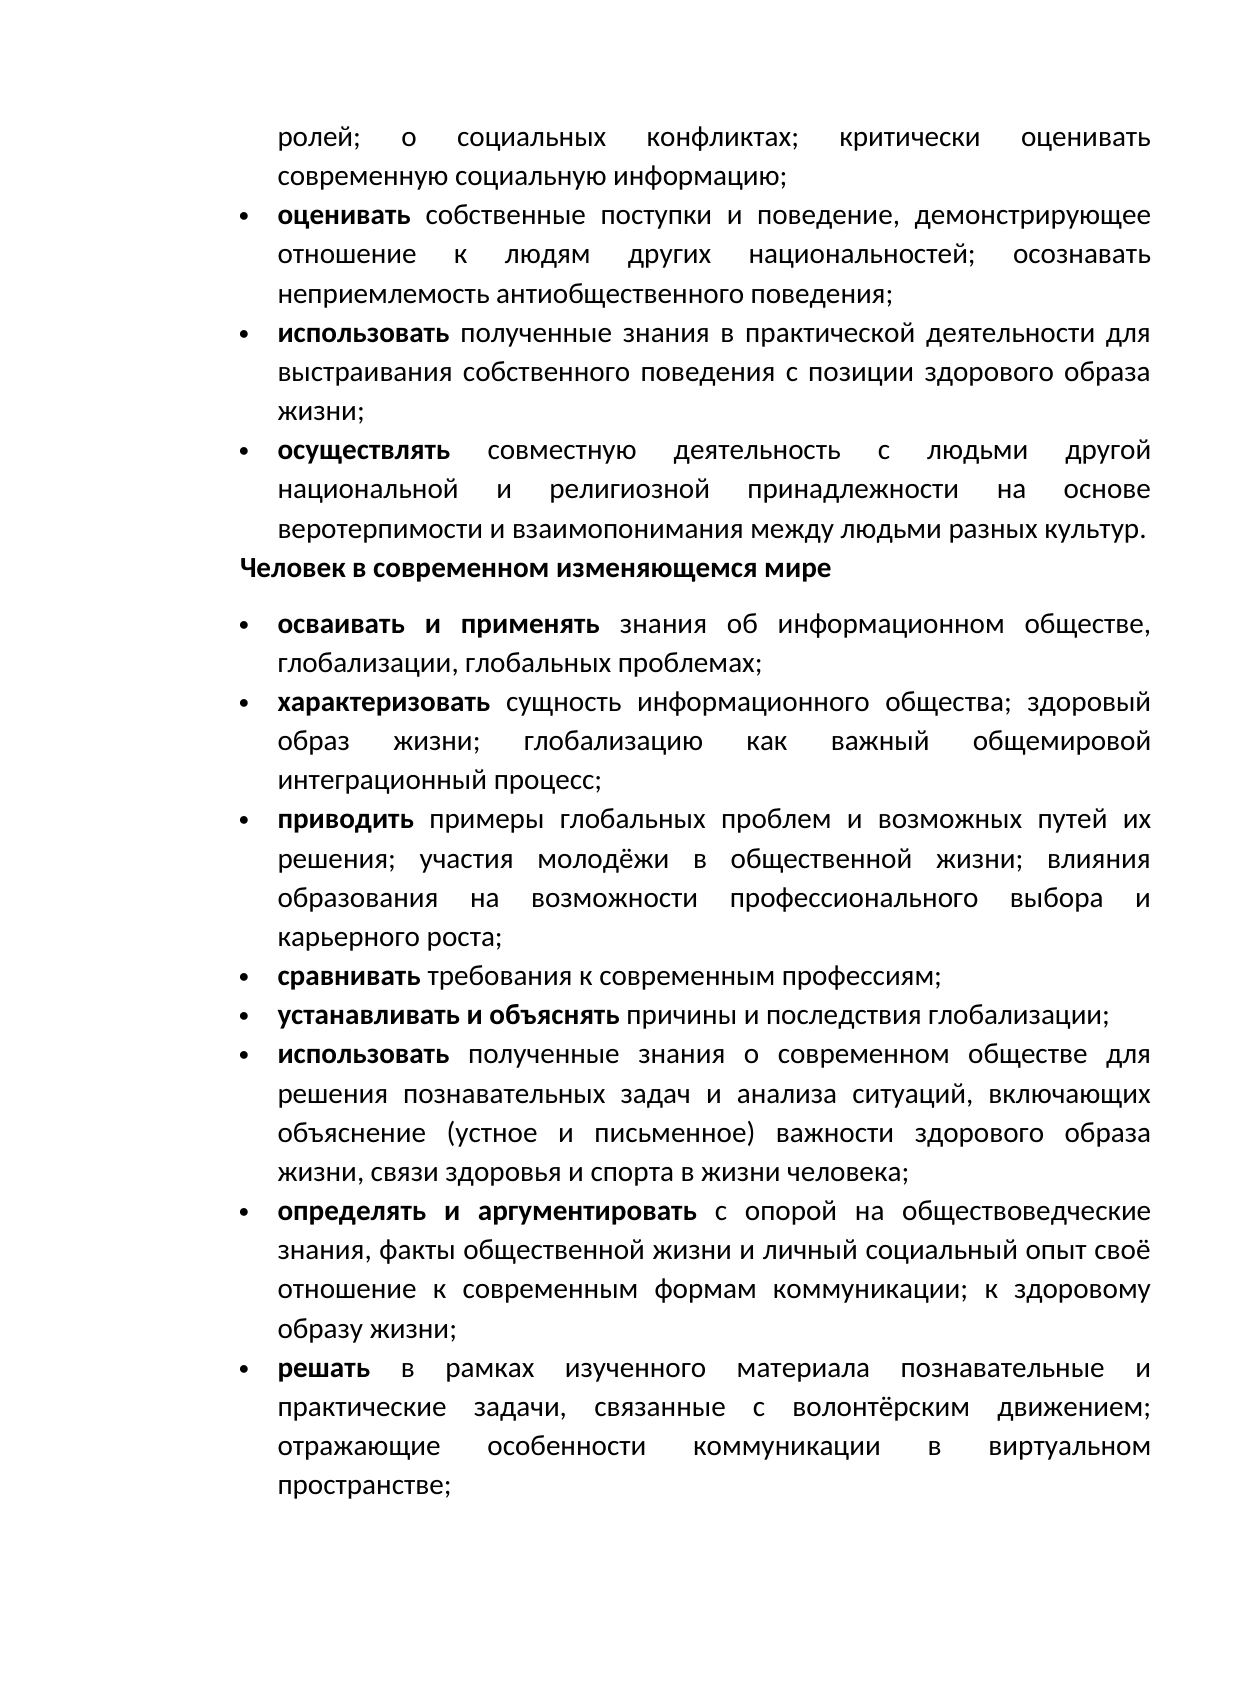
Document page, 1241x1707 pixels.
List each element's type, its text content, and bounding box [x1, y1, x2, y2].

list осваивать и применять знания об информационном обществе, глобализации, глобальных проблемах; [240, 605, 1152, 679]
list оценивать собственные поступки и поведение, демонстрирующее отношение к людям других национальностей; осознавать неприемлемость антиобщественного поведения; [240, 196, 1152, 310]
list использовать полученные знания о современном обществе для решения познавательных задач и анализа ситуаций, включающих объяснение (устное и письменное) важности здорового образа жизни, связи здоровья и спорта в жизни человека; [240, 1036, 1152, 1189]
list сравнивать требования к современным профессиям; [240, 957, 1152, 993]
list использовать полученные знания в практической деятельности для выстраивания собственного поведения с позиции здорового образа жизни; [240, 314, 1152, 428]
list характеризовать сущность информационного общества; здоровый образ жизни; глобализацию как важный общемировой интеграционный процесс; [240, 683, 1152, 797]
list приводить примеры глобальных проблем и возможных путей их решения; участия молодёжи в общественной жизни; влияния образования на возможности профессионального выбора и карьерного роста; [240, 801, 1152, 954]
list решать в рамках изученного материала познавательные и практические задачи, связанные с волонтёрским движением; отражающие особенности коммуникации в виртуальном пространстве; [240, 1349, 1152, 1502]
list определять и аргументировать с опорой на обществоведческие знания, факты общественной жизни и личный социальный опыт своё отношение к современным формам коммуникации; к здоровому образу жизни; [240, 1192, 1152, 1345]
list устанавливать и объяснять причины и последствия глобализации; [240, 996, 1152, 1032]
list осуществлять совместную деятельность с людьми другой национальной и религиозной принадлежности на основе веротерпимости и взаимопонимания между людьми разных культур. [240, 431, 1152, 545]
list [240, 118, 1152, 193]
text Человек в современном изменяющемся мире [177, 549, 1152, 584]
